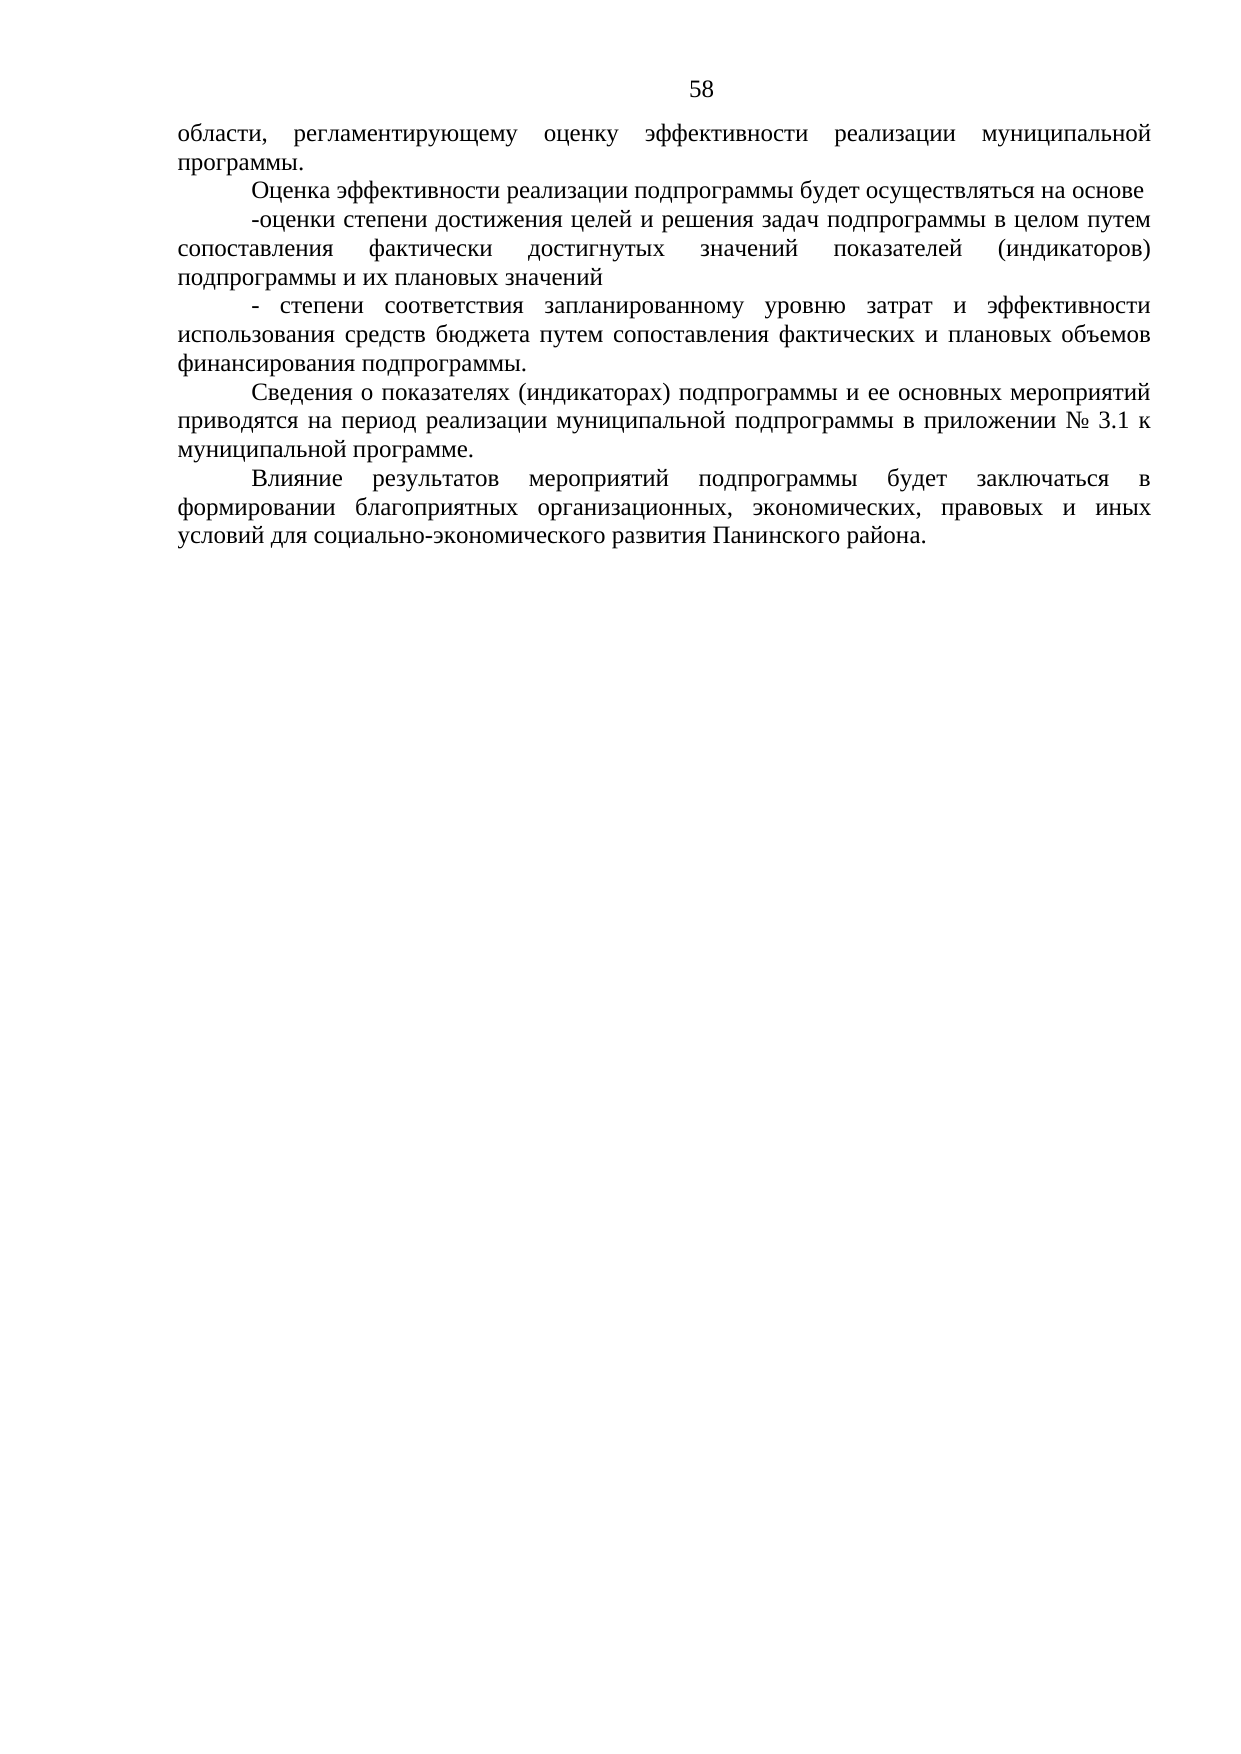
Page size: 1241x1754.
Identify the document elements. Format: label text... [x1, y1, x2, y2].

text Оценка эффективности реализации подпрограммы будет осуществляться на основе [177, 176, 1152, 204]
text -оценки степени достижения целей и решения задач подпрограммы в целом путем сопоставления фактически достигнутых значений показателей (индикаторов) подпрограммы и их плановых значений [177, 204, 1152, 291]
text - степени соответствия запланированному уровню затрат и эффективности использования средств бюджета путем сопоставления фактических и плановых объемов финансирования подпрограммы. [177, 291, 1152, 377]
text Влияние результатов мероприятий подпрограммы будет заключаться в формировании благоприятных организационных, экономических, правовых и иных условий для социально-экономического развития Панинского района. [177, 463, 1152, 549]
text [177, 118, 1152, 176]
text Сведения о показателях (индикаторах) подпрограммы и ее основных мероприятий приводятся на период реализации муниципальной подпрограммы в приложении № 3.1 к муниципальной программе. [177, 377, 1152, 463]
